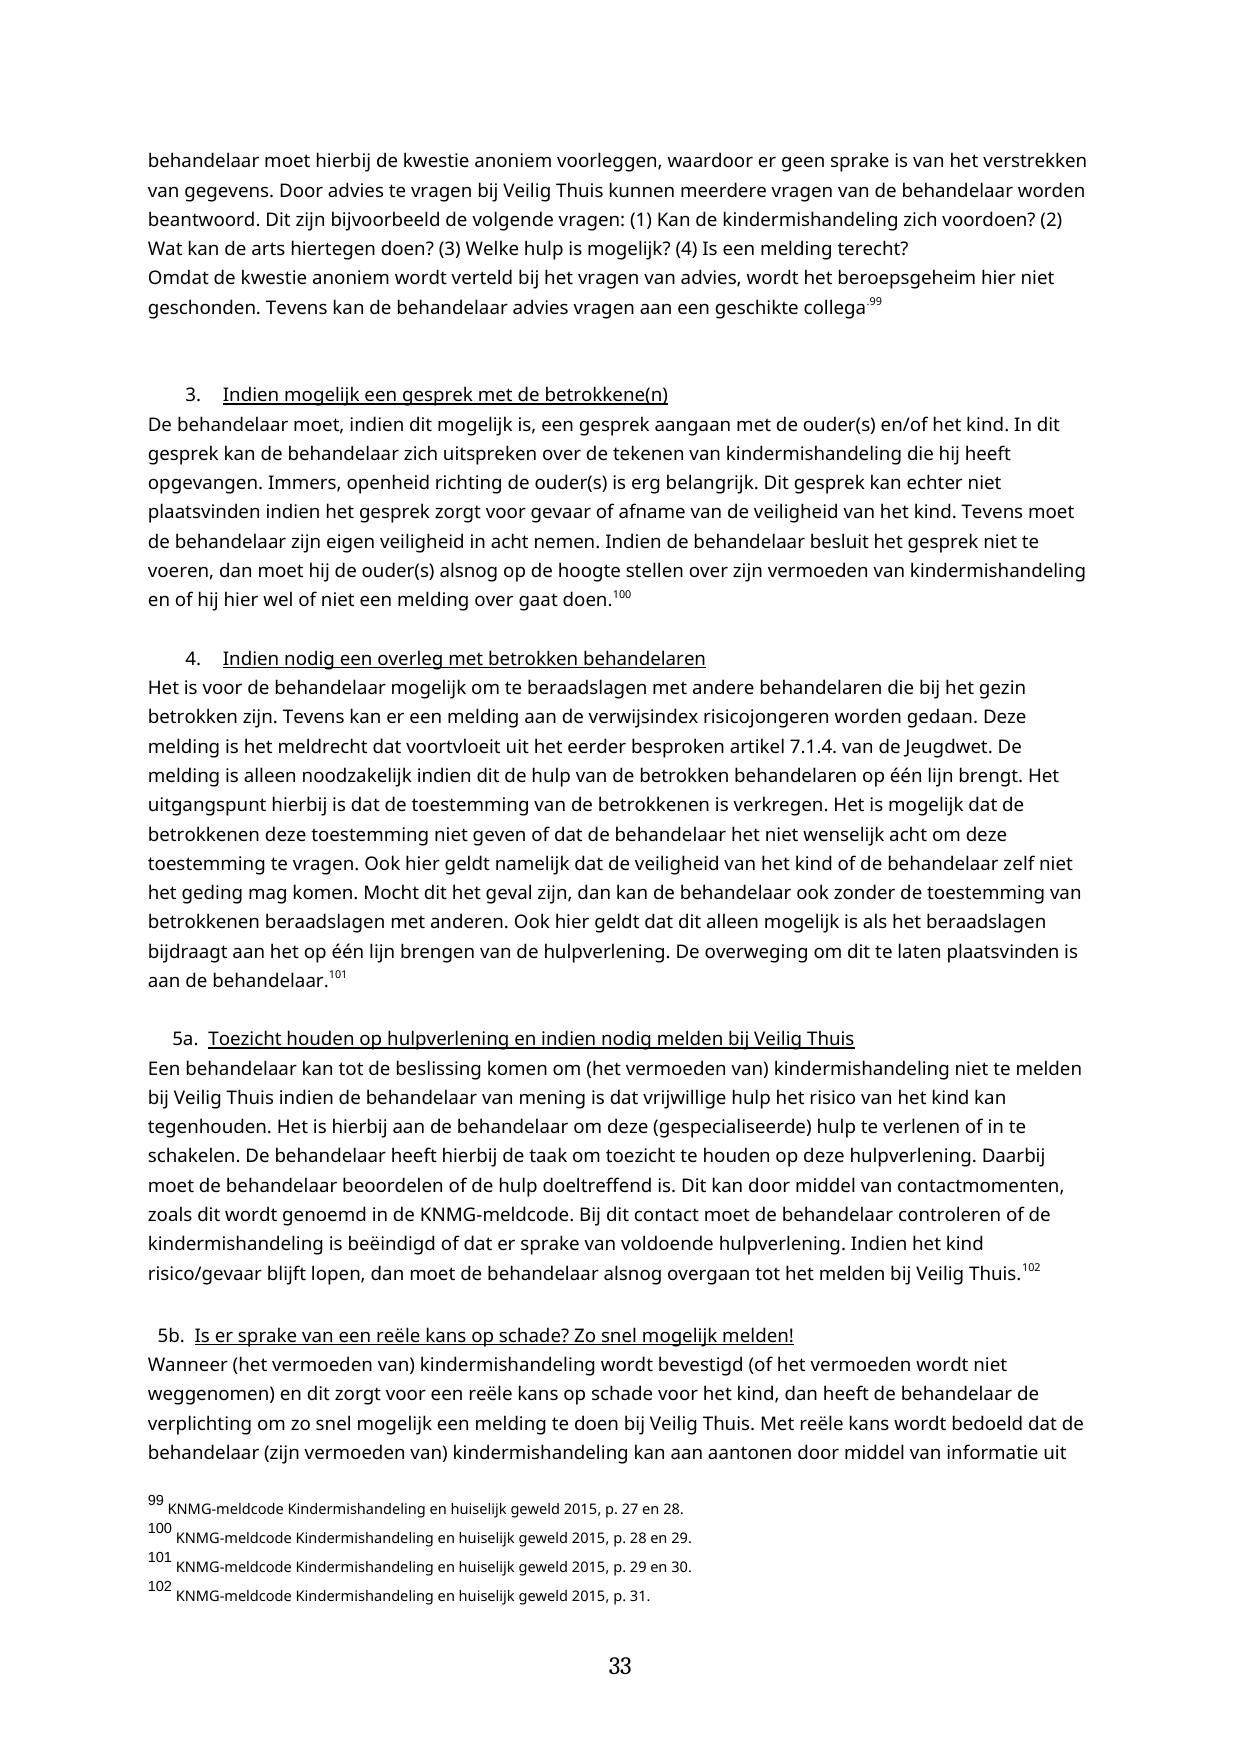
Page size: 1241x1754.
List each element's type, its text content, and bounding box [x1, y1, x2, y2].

text 5b. Is er sprake van een reële kans op schade? Zo snel mogelijk melden! [148, 1322, 1093, 1348]
text 5a. Toezicht houden op hulpverlening en indien nodig melden bij Veilig Thuis [148, 1026, 1093, 1051]
text Het is voor de behandelaar mogelijk om te beraadslagen met andere behandelaren die bij het gezin betrokken zijn. Tevens kan er een melding aan de verwijsindex risicojongeren worden gedaan. Deze melding is het meldrecht dat voortvloeit uit het eerder besproken artikel 7.1.4. van de Jeugdwet. De melding is alleen noodzakelijk indien dit de hulp van de betrokken behandelaren op één lijn brengt. Het uitgangspunt hierbij is dat de toestemming van de betrokkenen is verkregen. Het is mogelijk dat de betrokkenen deze toestemming niet geven of dat de behandelaar het niet wenselijk acht om deze toestemming te vragen. Ook hier geldt namelijk dat de veiligheid van het kind of de behandelaar zelf niet het geding mag komen. Mocht dit het geval zijn, dan kan de behandelaar ook zonder de toestemming van betrokkenen beraadslagen met anderen. Ook hier geldt dat dit alleen mogelijk is als het beraadslagen bijdraagt aan het op één lijn brengen van de hulpverlening. De overweging om dit te laten plaatsvinden is aan de behandelaar. [148, 674, 1093, 993]
list Indien nodig een overleg met betrokken behandelaren [185, 645, 1093, 671]
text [148, 148, 1093, 261]
list Indien mogelijk een gesprek met de betrokkene(n) [185, 382, 1093, 407]
text De behandelaar moet, indien dit mogelijk is, een gesprek aangaan met de ouder(s) en/of het kind. In dit gesprek kan de behandelaar zich uitspreken over de tekenen van kindermishandeling die hij heeft opgevangen. Immers, openheid richting de ouder(s) is erg belangrijk. Dit gesprek kan echter niet plaatsvinden indien het gesprek zorgt voor gevaar of afname van de veiligheid van het kind. Tevens moet de behandelaar zijn eigen veiligheid in acht nemen. Indien de behandelaar besluit het gesprek niet te voeren, dan moet hij de ouder(s) alsnog op de hoogte stellen over zijn vermoeden van kindermishandeling en of hij hier wel of niet een melding over gaat doen. [148, 411, 1093, 612]
text Omdat de kwestie anoniem wordt verteld bij het vragen van advies, wordt het beroepsgeheim hier niet geschonden. Tevens kan de behandelaar advies vragen aan een geschikte collega. [148, 265, 1093, 319]
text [148, 1351, 1093, 1465]
text Een behandelaar kan tot de beslissing komen om (het vermoeden van) kindermishandeling niet te melden bij Veilig Thuis indien de behandelaar van mening is dat vrijwillige hulp het risico van het kind kan tegenhouden. Het is hierbij aan de behandelaar om deze (gespecialiseerde) hulp te verlenen of in te schakelen. De behandelaar heeft hierbij de taak om toezicht te houden op deze hulpverlening. Daarbij moet de behandelaar beoordelen of de hulp doeltreffend is. Dit kan door middel van contactmomenten, zoals dit wordt genoemd in de KNMG-meldcode. Bij dit contact moet de behandelaar controleren of de kindermishandeling is beëindigd of dat er sprake van voldoende hulpverlening. Indien het kind risico/gevaar blijft lopen, dan moet de behandelaar alsnog overgaan tot het melden bij Veilig Thuis. [148, 1055, 1093, 1285]
